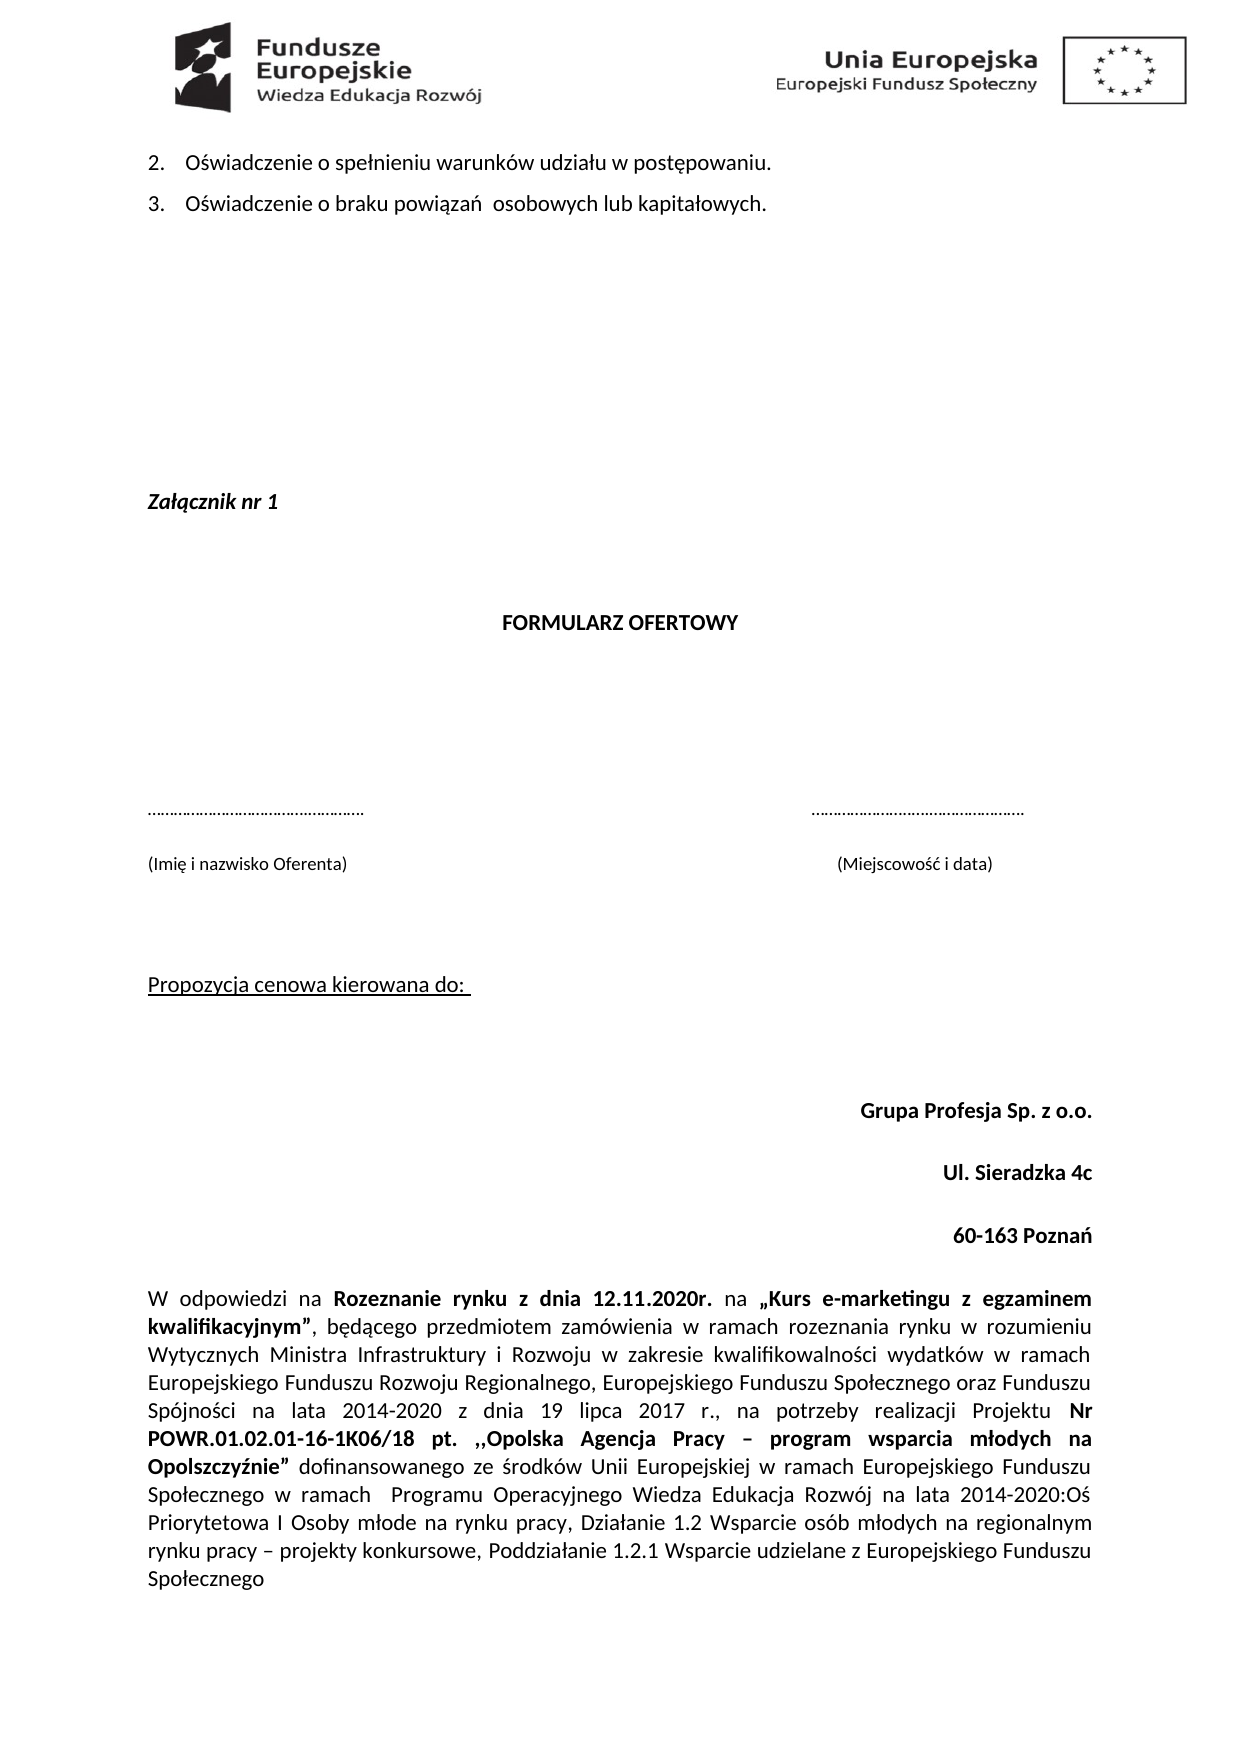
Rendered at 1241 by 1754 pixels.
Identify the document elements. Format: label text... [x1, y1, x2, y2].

text (Imię i nazwisko Oferenta) (Miejscowość i data) [148, 852, 1093, 875]
text 60-163 Poznań [148, 1221, 1093, 1249]
text Grupa Profesja Sp. z o.o. [738, 1096, 1093, 1124]
text ……………………………….…………. …………………..….…………………. [148, 797, 1093, 820]
text Propozycja cenowa kierowana do: [148, 970, 1093, 998]
text Ul. Sieradzka 4c [738, 1158, 1093, 1187]
list Oświadczenie o braku powiązań osobowych lub kapitałowych. [148, 189, 1093, 218]
text W odpowiedzi na Rozeznanie rynku z dnia 12.11.2020r. na „Kurs e-marketingu z egzaminem kwalifikacyjnym”, będącego przedmiotem zamówienia w ramach rozeznania rynku w rozumieniu Wytycznych Ministra Infrastruktury i Rozwoju w zakresie kwalifikowalności wydatków w ramach Europejskiego Funduszu Rozwoju Regionalnego, Europejskiego Funduszu Społecznego oraz Funduszu Spójności na lata 2014-2020 z dnia 19 lipca 2017 r., na potrzeby realizacji Projektu Nr POWR.01.02.01-16-1K06/18 pt. ,,Opolska Agencja Pracy – program wsparcia młodych na Opolszczyźnie” dofinansowanego ze środków Unii Europejskiej w ramach Europejskiego Funduszu Społecznego w ramach Programu Operacyjnego Wiedza Edukacja Rozwój na lata 2014-2020:Oś Priorytetowa I Osoby młode na rynku pracy, Działanie 1.2 Wsparcie osób młodych na regionalnym rynku pracy – projekty konkursowe, Poddziałanie 1.2.1 Wsparcie udzielane z Europejskiego Funduszu Społecznego [148, 1284, 1093, 1592]
text Załącznik nr 1 [148, 487, 1093, 515]
picture [147, 0, 1220, 133]
text FORMULARZ OFERTOWY [148, 608, 1093, 636]
list Oświadczenie o spełnieniu warunków udziału w postępowaniu. [148, 148, 1093, 176]
